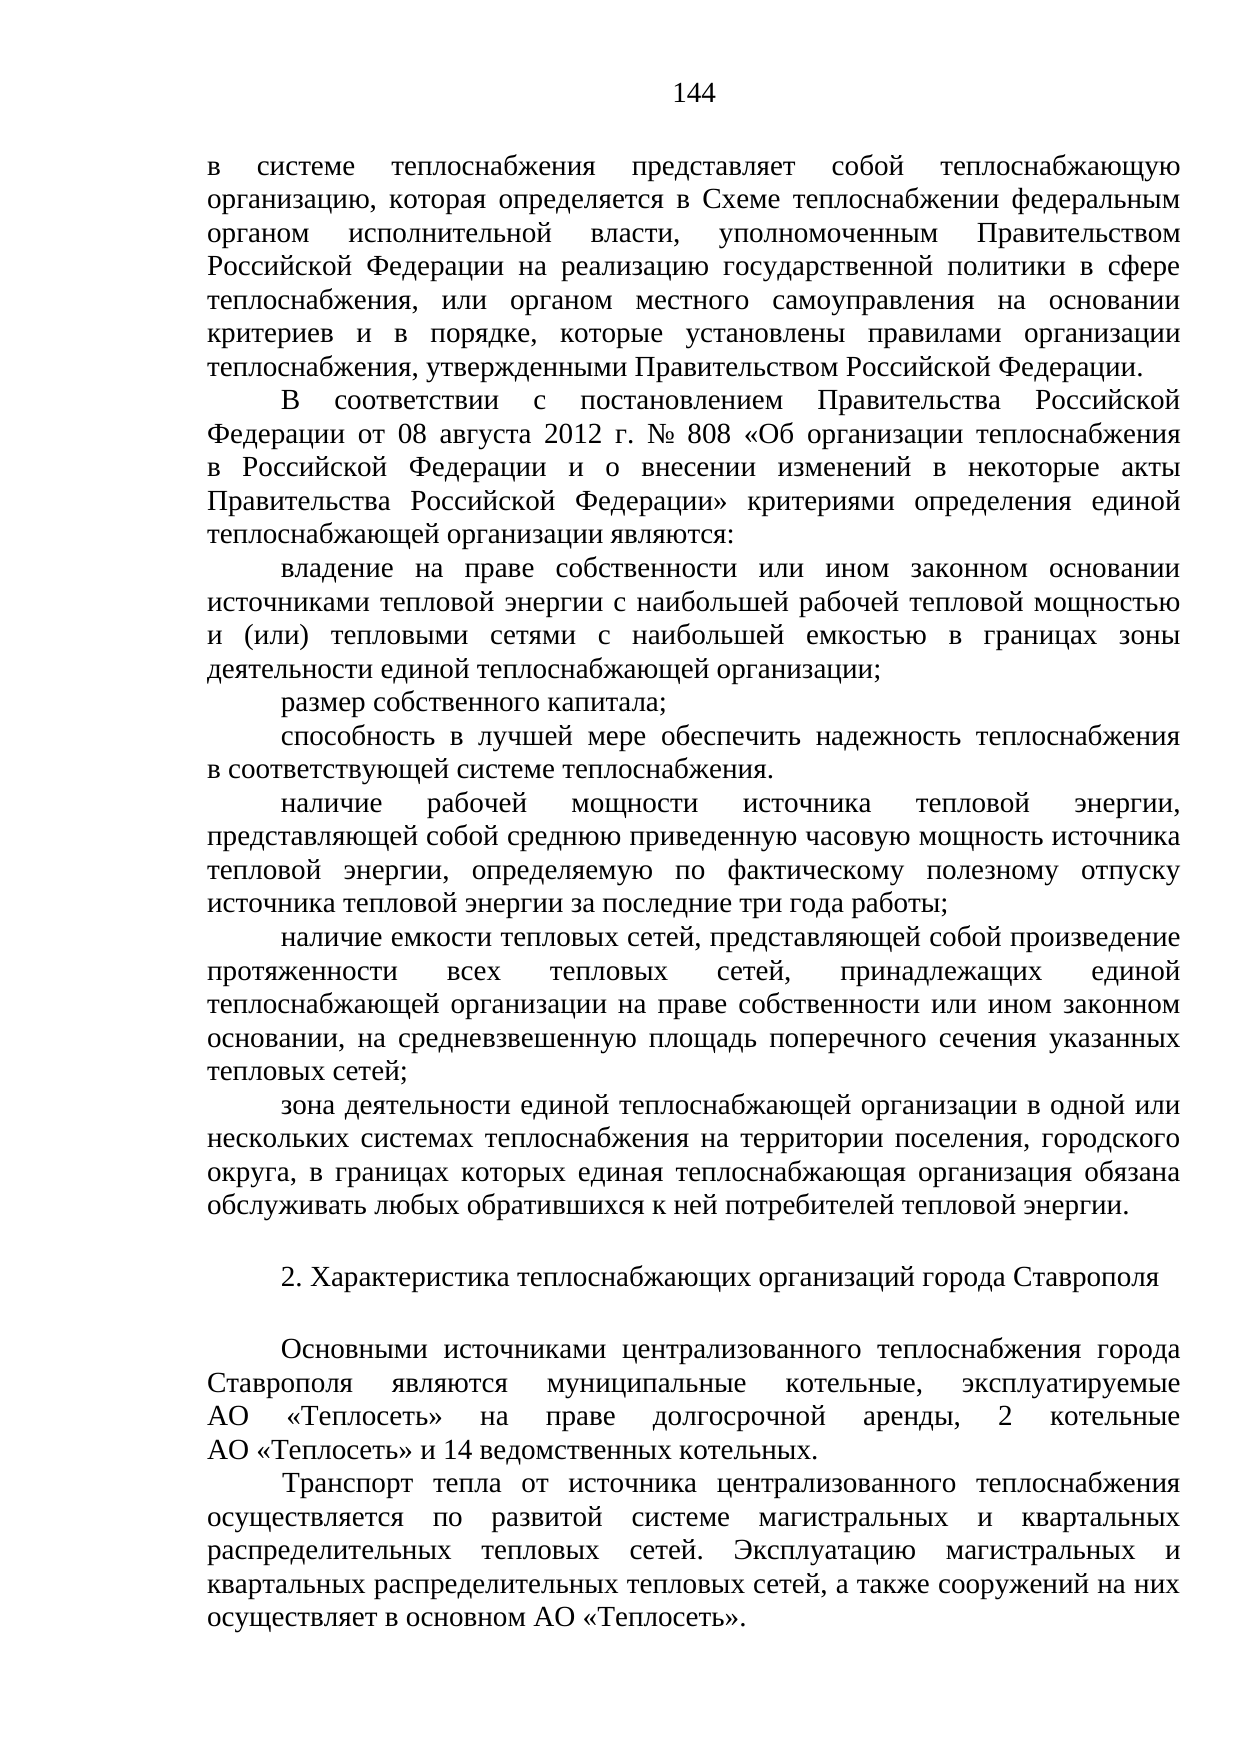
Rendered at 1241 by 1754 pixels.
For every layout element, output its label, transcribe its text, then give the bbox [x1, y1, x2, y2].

text Основными источниками централизованного теплоснабжения города Ставрополя являются муниципальные котельные, эксплуатируемые АО «Теплосеть» на праве долгосрочной аренды, 2 котельные АО «Теплосеть» и 14 ведомственных котельных. [207, 1331, 1181, 1465]
text наличие рабочей мощности источника тепловой энергии, представляющей собой среднюю приведенную часовую мощность источника тепловой энергии, определяемую по фактическому полезному отпуску источника тепловой энергии за последние три года работы; [207, 785, 1181, 919]
text способность в лучшей мере обеспечить надежность теплоснабжения в соответствующей системе теплоснабжения. [207, 718, 1181, 785]
text Транспорт тепла от источника централизованного теплоснабжения осуществляется по развитой системе магистральных и квартальных распределительных тепловых сетей. Эксплуатацию магистральных и квартальных распределительных тепловых сетей, а также сооружений на них осуществляет в основном АО «Теплосеть». [207, 1465, 1181, 1633]
text владение на праве собственности или ином законном основании источниками тепловой энергии с наибольшей рабочей тепловой мощностью и (или) тепловыми сетями с наибольшей емкостью в границах зоны деятельности единой теплоснабжающей организации; [207, 550, 1181, 684]
text наличие емкости тепловых сетей, представляющей собой произведение протяженности всех тепловых сетей, принадлежащих единой теплоснабжающей организации на праве собственности или ином законном основании, на средневзвешенную площадь поперечного сечения указанных тепловых сетей; [207, 919, 1181, 1087]
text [207, 148, 1181, 382]
text размер собственного капитала; [207, 684, 1181, 718]
text зона деятельности единой теплоснабжающей организации в одной или нескольких системах теплоснабжения на территории поселения, городского округа, в границах которых единая теплоснабжающая организация обязана обслуживать любых обратившихся к ней потребителей тепловой энергии. [207, 1087, 1181, 1221]
text В соответствии с постановлением Правительства Российской Федерации от 08 августа 2012 г. № 808 «Об организации теплоснабжения в Российской Федерации и о внесении изменений в некоторые акты Правительства Российской Федерации» критериями определения единой теплоснабжающей организации являются: [207, 382, 1181, 550]
text 2. Характеристика теплоснабжающих организаций города Ставрополя [207, 1259, 1181, 1293]
